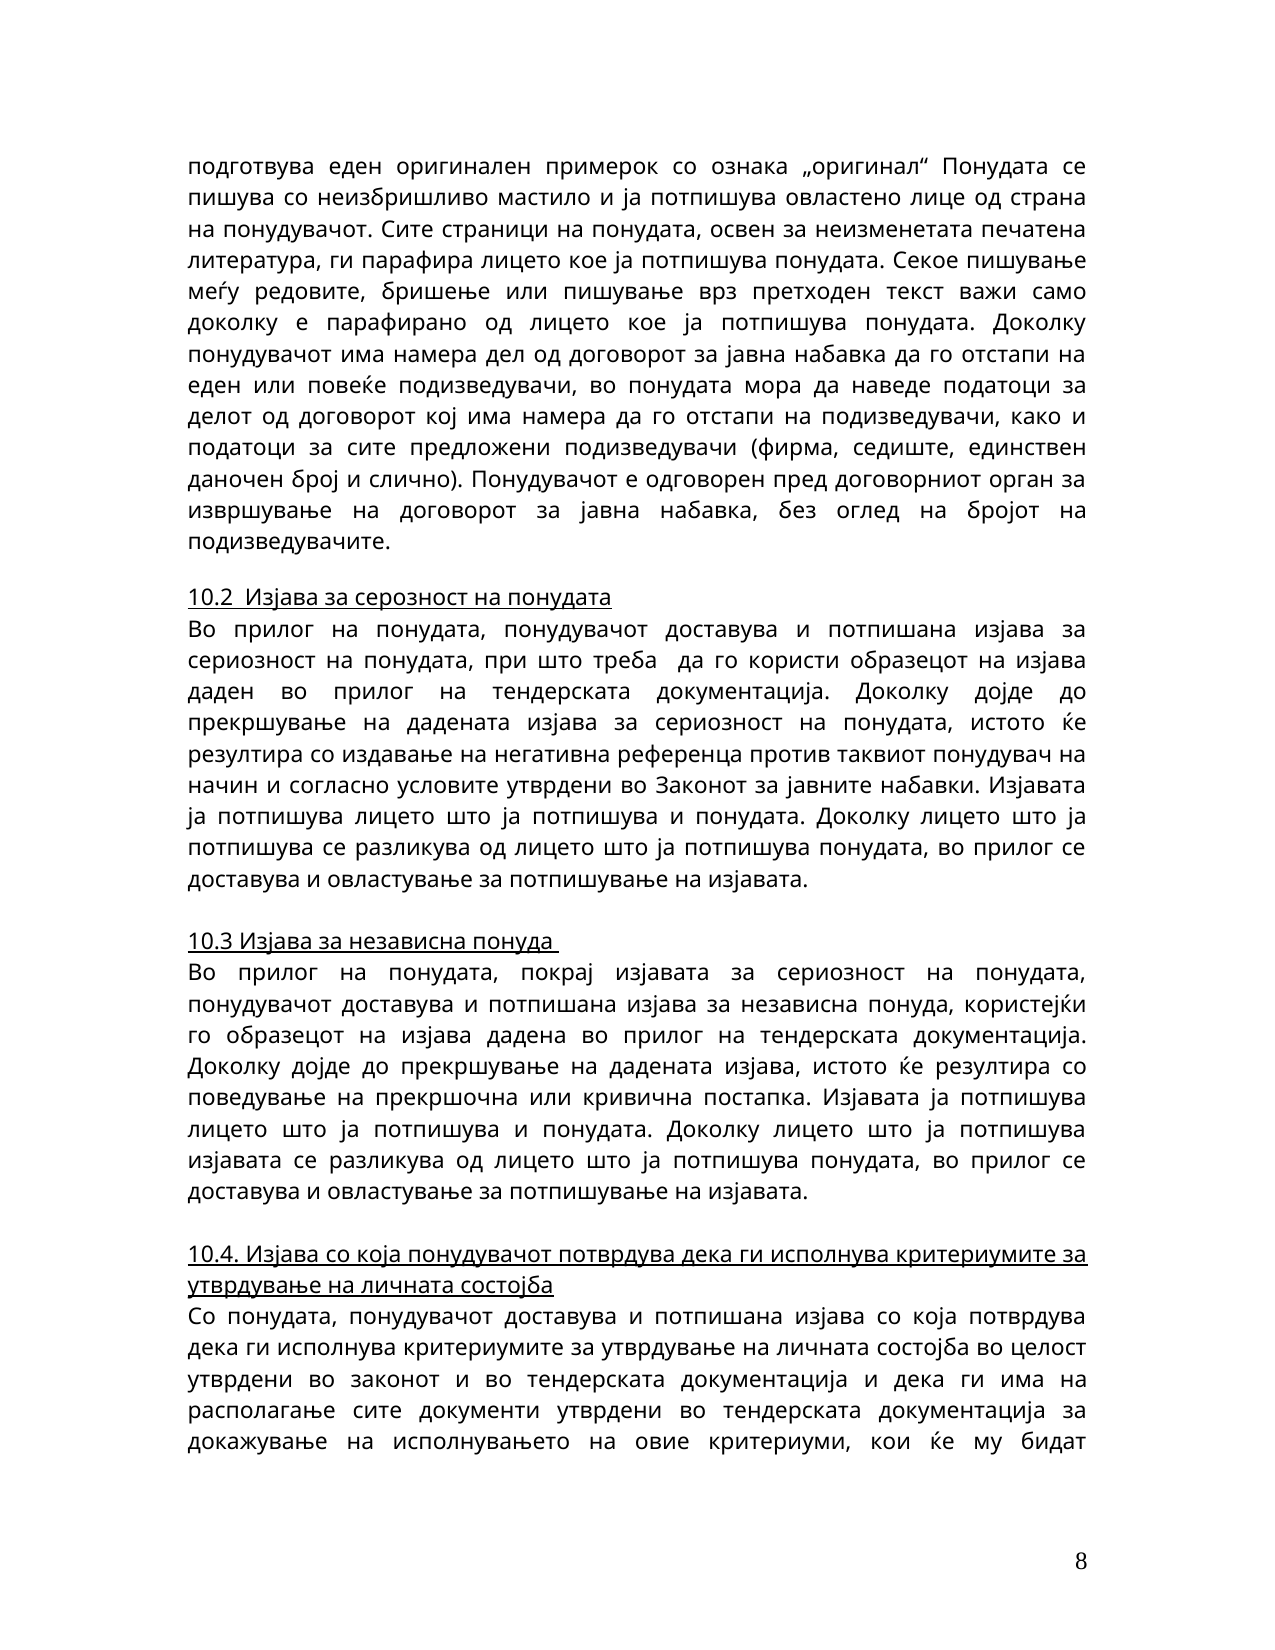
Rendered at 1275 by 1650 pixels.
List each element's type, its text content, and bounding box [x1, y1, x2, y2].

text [187, 150, 1087, 556]
text Во прилог на понудата, покрај изјавата за сериозност на понудата, понудувачот доставува и потпишана изјава за независна понуда, користејќи го образецот на изјава дадена во прилог на тендерската документација. Доколку дојде до прекршување на дадената изјава, истото ќе резултира со поведување на прекршочна или кривична постапка. Изјавата ја потпишува лицето што ја потпишува и понудата. Доколку лицето што ја потпишува изјавата се разликува од лицето што ја потпишува понудата, во прилог се доставува и овластување за потпишување на изјавата. [187, 956, 1087, 1206]
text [187, 1300, 1087, 1456]
text Во прилог на понудата, понудувачот доставува и потпишана изјава за сериозност на понудата, при што треба да го користи образецот на изјава даден во прилог на тендерската документација. Доколку дојде до прекршување на дадената изјава за сериозност на понудата, истото ќе резултира со издавање на негативна референца против таквиот понудувач на начин и согласно условите утврдени во Законот за јавните набавки. Изјавата ја потпишува лицето што ја потпишува и понудата. Доколку лицето што ја потпишува се разликува од лицето што ја потпишува понудата, во прилог се доставува и овластување за потпишување на изјавата. [187, 612, 1087, 894]
text 10.4. Изјава со која понудувачот потврдува дека ги исполнува критериумите за утврдување на личната состојба [187, 1265, 1087, 1300]
text 10.3 Изјава за независна понуда [187, 925, 1087, 956]
text 10.2 Изјава за серозност на понудата [187, 581, 1087, 612]
text 10.4. Изјава со која понудувачот потврдува дека ги исполнува критериумите за утврдување на личната состојба [187, 1237, 1087, 1264]
